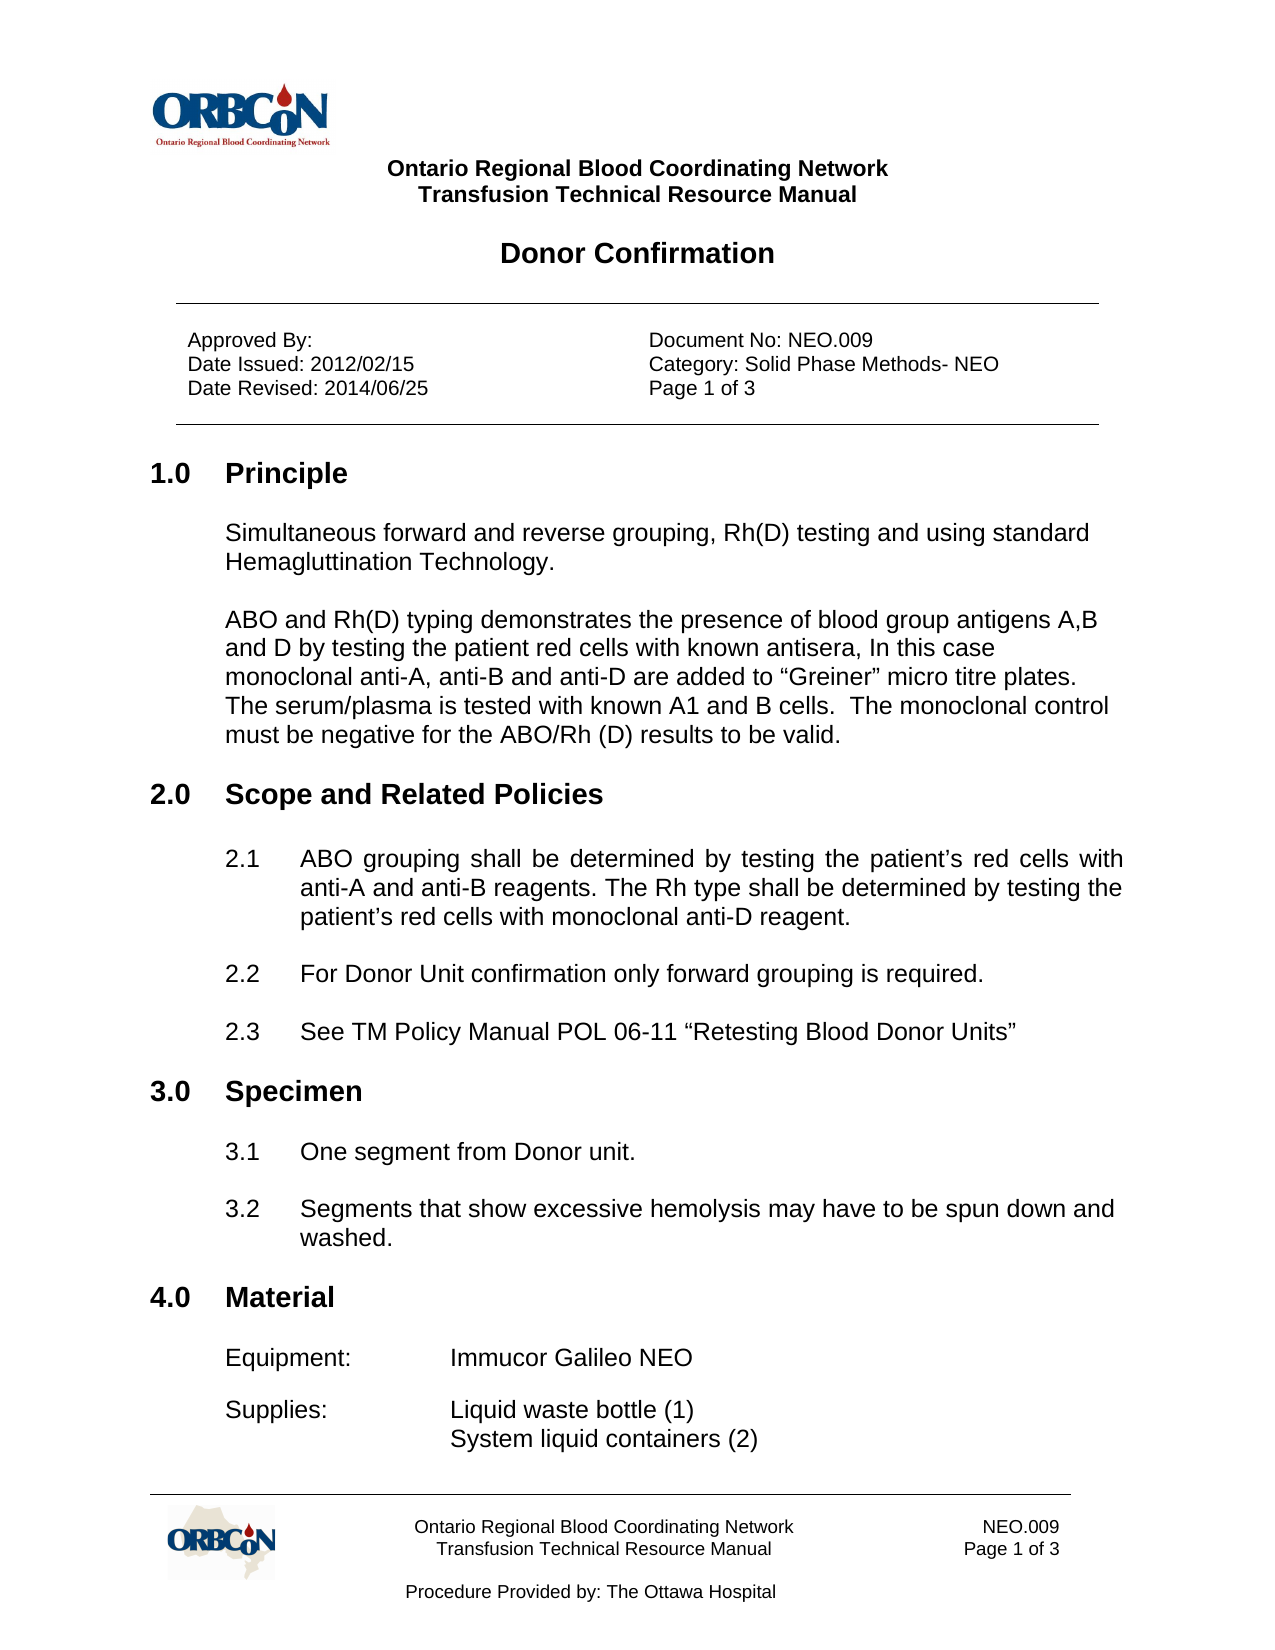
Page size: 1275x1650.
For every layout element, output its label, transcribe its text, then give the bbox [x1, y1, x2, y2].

list For Donor Unit confirmation only forward grouping is required. [225, 959, 1125, 988]
list Specimen [150, 1074, 1125, 1108]
list Scope and Related Policies [150, 777, 1125, 811]
list Segments that show excessive hemolysis may have to be spun down and washed. [225, 1194, 1125, 1251]
picture [150, 79, 336, 155]
list Material [150, 1280, 1125, 1314]
picture [167, 1505, 276, 1580]
list Principle [150, 456, 1125, 489]
text ABO and Rh(D) typing demonstrates the presence of blood group antigens A,B and D by testing the patient red cells with known antisera, In this case monoclonal anti-A, anti-B and anti-D are added to “Greiner” micro titre plates. The serum/plasma is tested with known A1 and B cells. The monoclonal control must be negative for the ABO/Rh (D) results to be valid. [225, 604, 1125, 748]
text Simultaneous forward and reverse grouping, Rh(D) testing and using standard Hemagluttination Technology. [225, 518, 1125, 576]
text System liquid containers (2) [450, 1424, 1125, 1453]
text Supplies: Liquid waste bottle (1) [225, 1395, 1125, 1424]
list One segment from Donor unit. [225, 1136, 1125, 1165]
list ABO grouping shall be determined by testing the patient’s red cells with anti-A and anti-B reagents. The Rh type shall be determined by testing the patient’s red cells with monoclonal anti-D reagent. [225, 844, 1125, 930]
list See TM Policy Manual 06-11 “Retesting Blood Donor Units” [225, 1017, 1125, 1045]
text Equipment: Immucor Galileo NEO [225, 1342, 1125, 1371]
